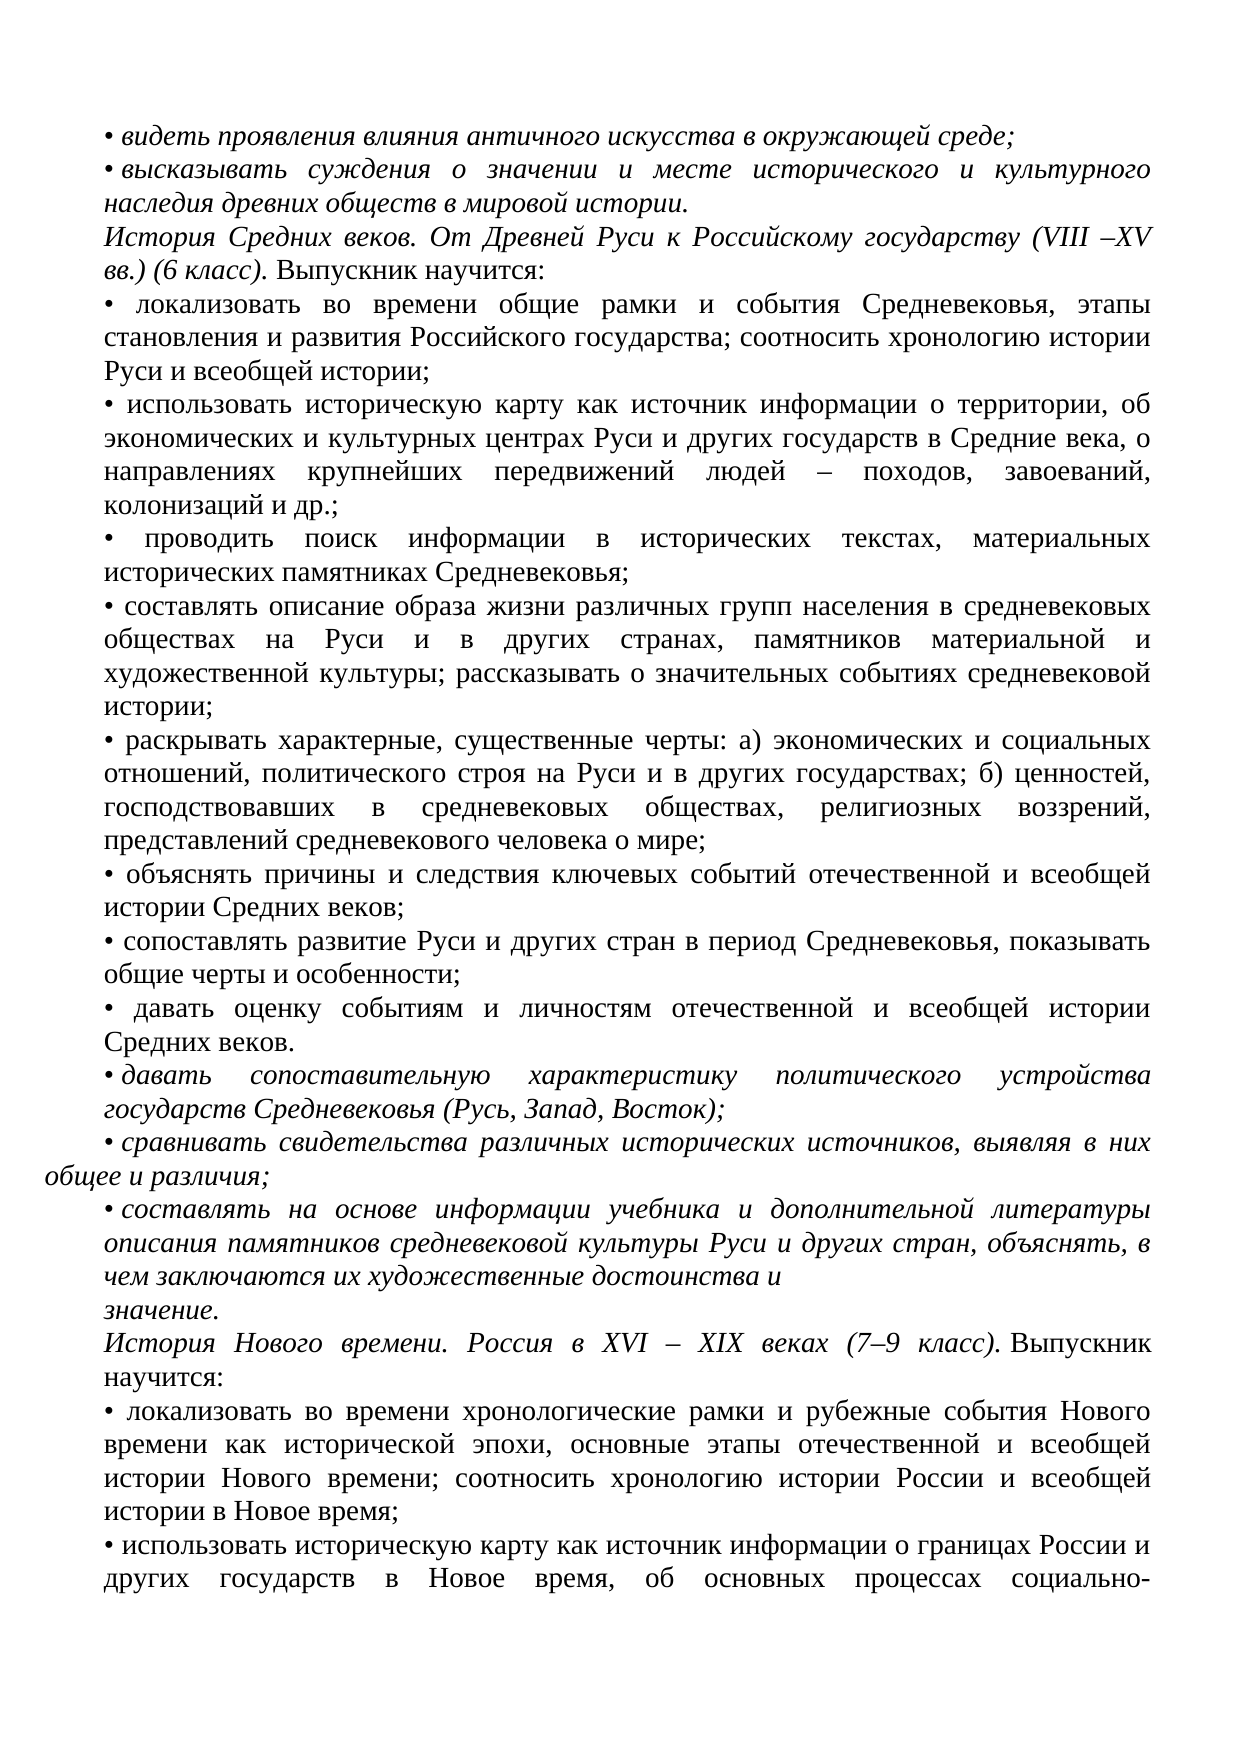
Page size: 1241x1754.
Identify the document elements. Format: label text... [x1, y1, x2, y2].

text • составлять на основе информации учебника и дополнительной литературы описания памятников средневековой культуры Руси и других стран, объяснять, в чем заключаются их художественные достоинства и [103, 1191, 1152, 1292]
text • давать оценку событиям и личностям отечественной и всеобщей истории Средних веков. [103, 990, 1152, 1057]
text • сопоставлять развитие Руси и других стран в период Средневековья, показывать общие черты и особенности; [103, 923, 1152, 990]
text • видеть проявления влияния античного искусства в окружающей среде; [103, 118, 1152, 152]
text • использовать историческую карту как источник информации о территории, об экономических и культурных центрах Руси и других государств в Средние века, о направлениях крупнейших передвижений людей – походов, завоеваний, колонизаций и др.; [103, 386, 1152, 521]
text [103, 1527, 1152, 1594]
text значение. [103, 1292, 1152, 1326]
text • высказывать суждения о значении и месте исторического и культурного наследия древних обществ в мировой истории. [103, 152, 1152, 219]
text • раскрывать характерные, существенные черты: а) экономических и социальных отношений, политического строя на Руси и в других государствах; б) ценностей, господствовавших в средневековых обществах, религиозных воззрений, представлений средневекового человека о мире; [103, 722, 1152, 856]
text • локализовать во времени хронологические рамки и рубежные события Нового времени как исторической эпохи, основные этапы отечественной и всеобщей истории Нового времени; соотносить хронологию истории России и всеобщей истории в Новое время; [103, 1393, 1152, 1527]
text • давать сопоставительную характеристику политического устройства государств Средневековья (Русь, Запад, Восток); [103, 1057, 1152, 1124]
text История Нового времени. Россия в XVI – ХIХ веках (7–9 класс). Выпускник научится: [103, 1326, 1152, 1393]
text • локализовать во времени общие рамки и события Средневековья, этапы становления и развития Российского государства; соотносить хронологию истории Руси и всеобщей истории; [103, 286, 1152, 386]
text История Средних веков. От Древней Руси к Российскому государству (VIII –XV вв.) (6 класс). Выпускник научится: [103, 219, 1152, 286]
text • объяснять причины и следствия ключевых событий отечественной и всеобщей истории Средних веков; [103, 856, 1152, 923]
text • сравнивать свидетельства различных исторических источников, выявляя в них общее и различия; [44, 1124, 1152, 1191]
text • проводить поиск информации в исторических текстах, материальных исторических памятниках Средневековья; [103, 521, 1152, 588]
text • составлять описание образа жизни различных групп населения в средневековых обществах на Руси и в других странах, памятников материальной и художественной культуры; рассказывать о значительных событиях средневековой истории; [103, 588, 1152, 722]
